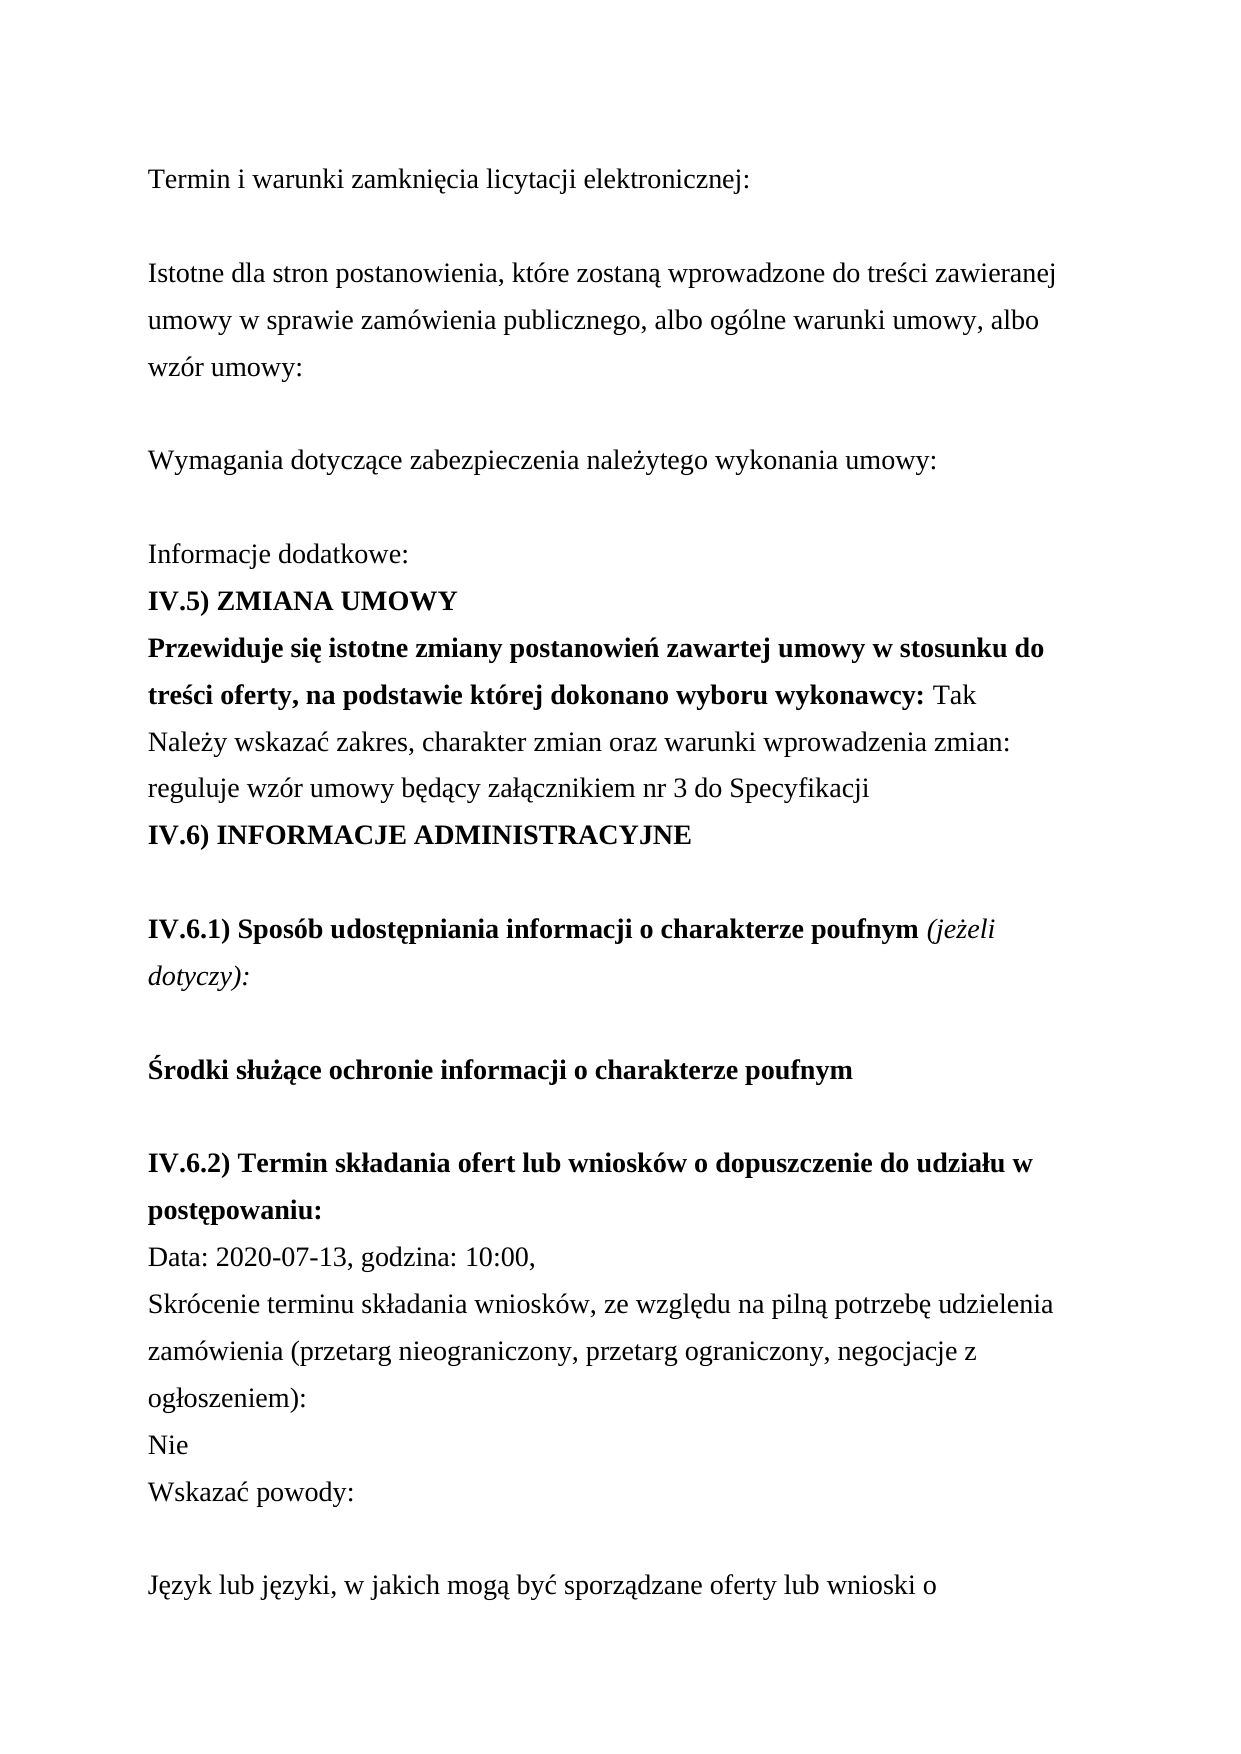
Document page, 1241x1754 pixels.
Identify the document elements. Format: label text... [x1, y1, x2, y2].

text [148, 569, 1093, 1601]
text Istotne dla stron postanowienia, które zostaną wprowadzone do treści zawieranej umowy w sprawie zamówienia publicznego, albo ogólne warunki umowy, albo wzór umowy: [148, 194, 1093, 382]
text Termin i warunki zamknięcia licytacji elektronicznej: [148, 148, 1093, 194]
text Wymagania dotyczące zabezpieczenia należytego wykonania umowy: [148, 382, 1093, 476]
text Informacje dodatkowe: [148, 476, 1093, 569]
